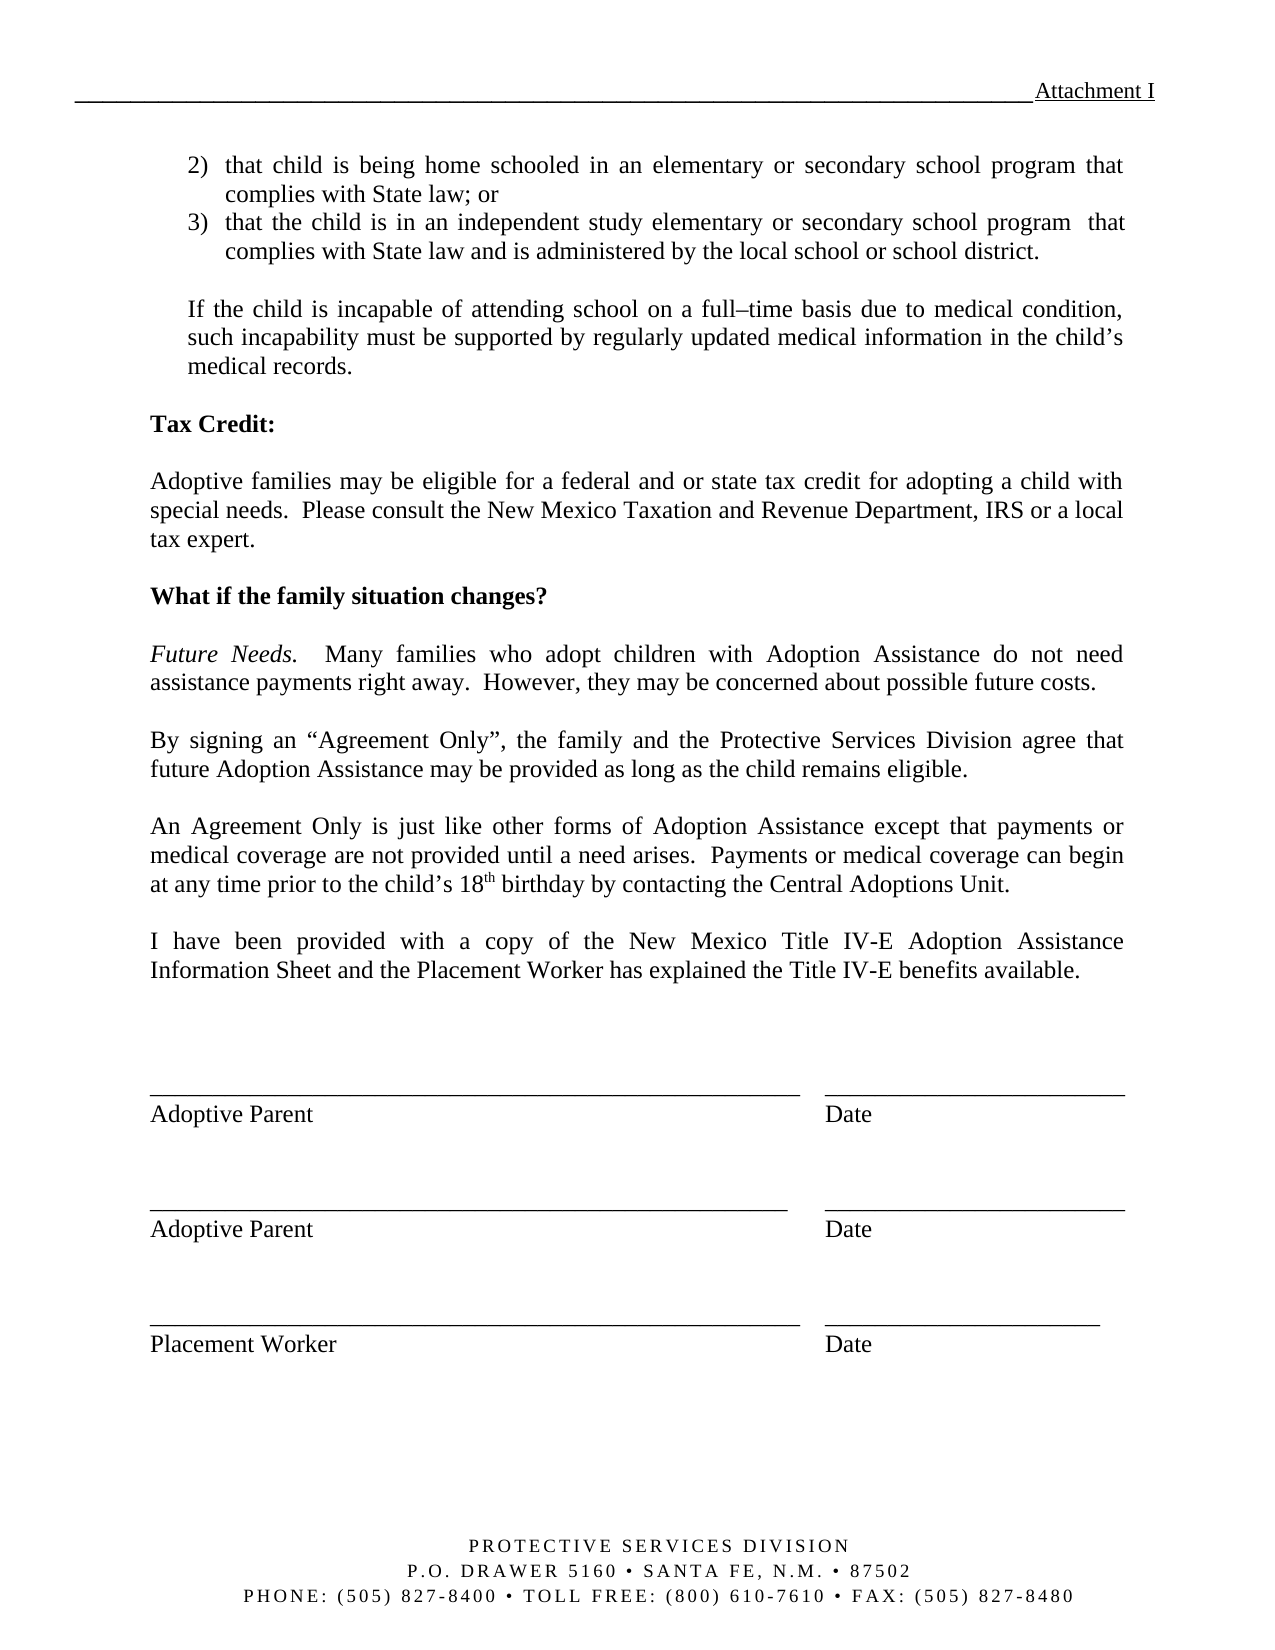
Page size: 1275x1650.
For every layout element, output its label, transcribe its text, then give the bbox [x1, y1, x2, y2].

list Adoptive families may be eligible for a federal and or state tax credit for adopting a child with special needs. Please consult the New Mexico Taxation and Revenue Department, IRS or a local tax expert. [150, 466, 1125, 552]
list ____________________________________________________ ______________________ [150, 1300, 1125, 1329]
text Tax Credit: [150, 409, 1125, 437]
list What if the family situation changes? [150, 581, 1125, 610]
text If the child is incapable of attending school on a full–time basis due to medical condition, such incapability must be supported by regularly updated medical information in the child’s medical records. [187, 294, 1125, 380]
list that child is being home schooled in an elementary or secondary school program that complies with State law; or [187, 150, 1125, 207]
list By signing an “Agreement Only”, the family and the Protective Services Division agree that future Adoption Assistance may be provided as long as the child remains eligible. [150, 725, 1125, 782]
list ____________________________________________________ ________________________ [150, 1070, 1125, 1099]
list Adoptive Parent Date [150, 1099, 1125, 1127]
list Adoptive Parent Date [150, 1214, 1125, 1242]
text I have been provided with a copy of the New Mexico Title IV-E Adoption Assistance Information Sheet and the Placement Worker has explained the Title IV-E benefits available. [150, 926, 1125, 984]
list Future Needs. Many families who adopt children with Adoption Assistance do not need assistance payments right away. However, they may be concerned about possible future costs. [150, 639, 1125, 696]
list ___________________________________________________ ________________________ [150, 1185, 1125, 1214]
list that the child is in an independent study elementary or secondary school program that complies with State law and is administered by the local school or school district. [187, 207, 1125, 265]
list An Agreement Only is just like other forms of Adoption Assistance except that payments or medical coverage are not provided until a need arises. Payments or medical coverage can begin at any time prior to the child’s 18th birthday by contacting the Central Adoptions Unit. [150, 811, 1125, 897]
list Placement Worker Date [150, 1329, 1125, 1357]
